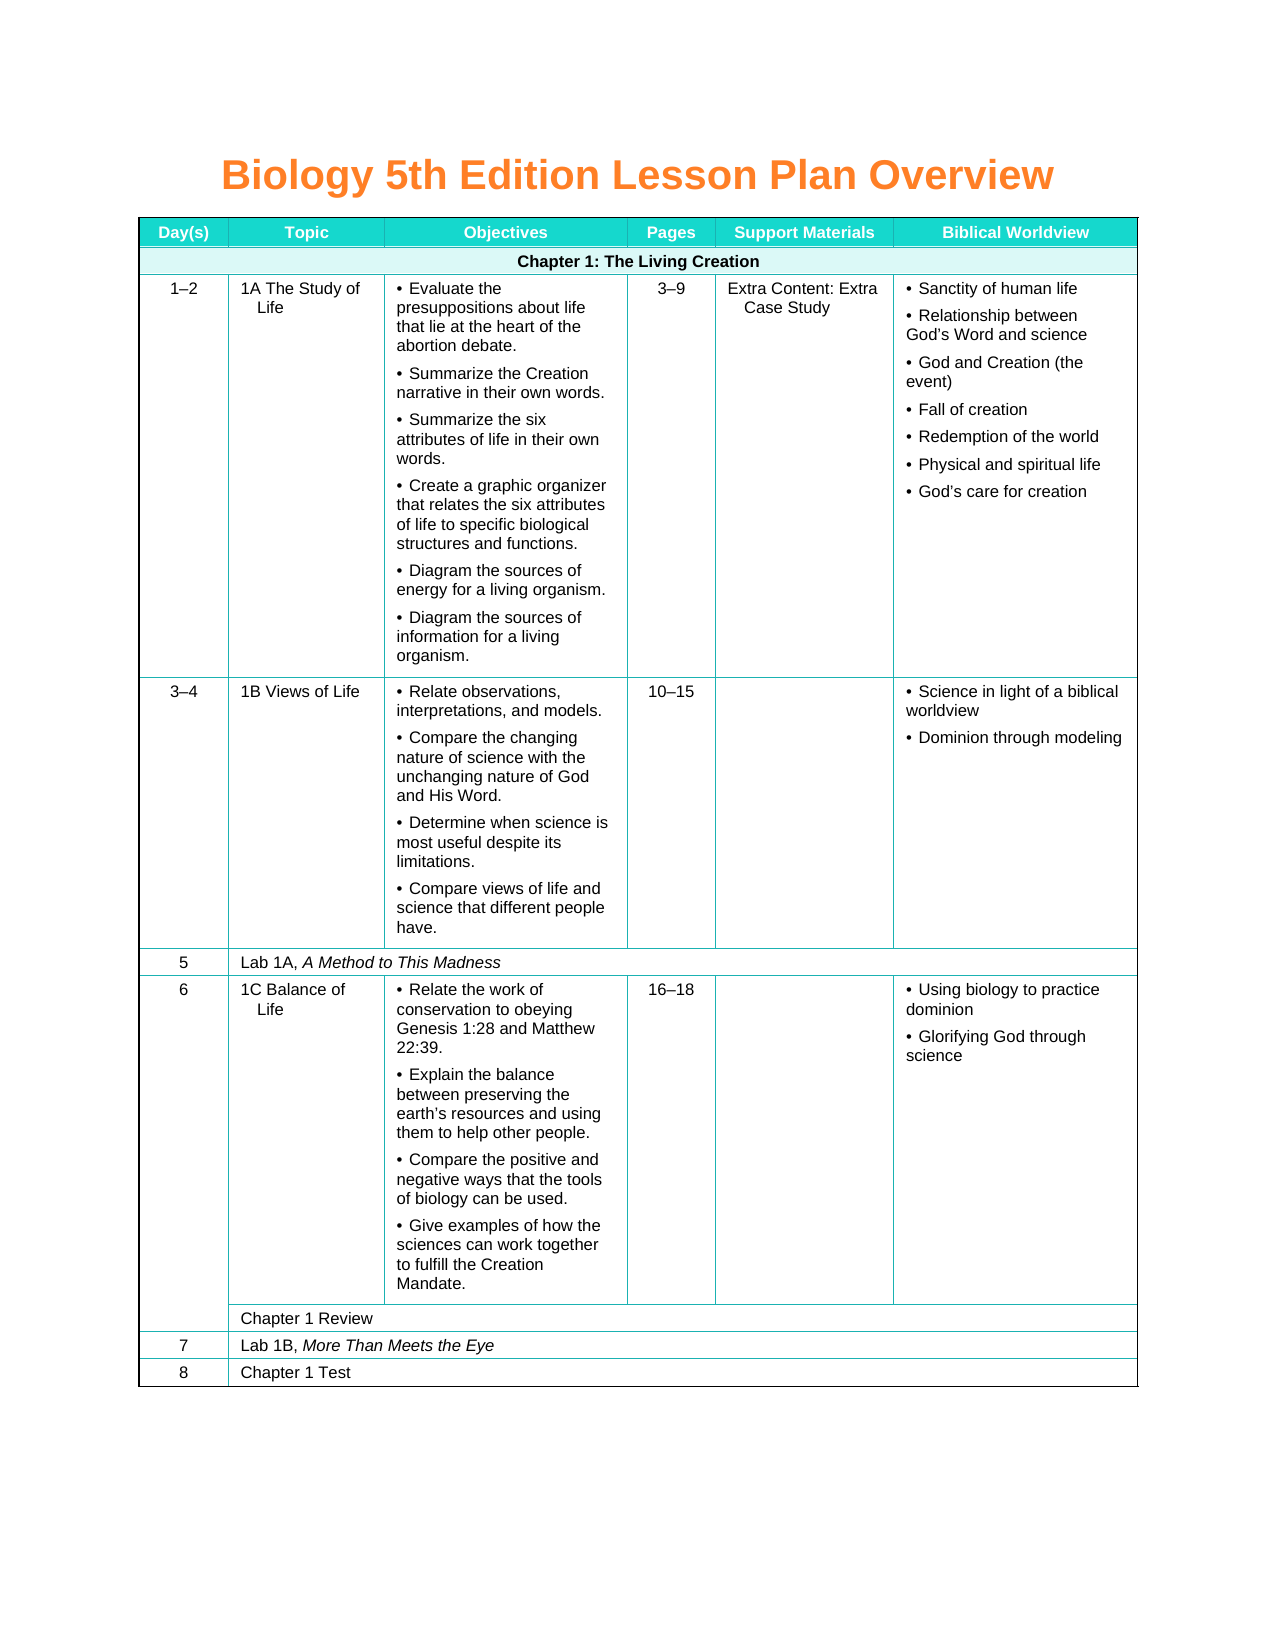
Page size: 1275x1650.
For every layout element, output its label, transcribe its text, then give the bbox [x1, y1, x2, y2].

table_cell 1A The Study of Life [229, 275, 384, 677]
table_header Objectives [385, 218, 627, 246]
table_cell 16–18 [628, 976, 715, 1304]
table_header Pages [628, 218, 715, 246]
table_cell Extra Content: Extra Case Study [716, 275, 893, 677]
table_cell Evaluate the presuppositions about life that lie at the heart of the abortion debate. Summarize the Creation narrative in their own words. Summarize the six attributes of life in their own words. Create a graphic organizer that relates the six attributes of life to specific biological structures and functions. Diagram the sources of energy for a living organism. Diagram the sources of information for a living organism. [385, 275, 627, 677]
table_cell 7 [140, 1332, 228, 1358]
table_cell 8 [140, 1359, 228, 1386]
table_header Day(s) [140, 218, 228, 246]
table_cell Using biology to practice dominion Glorifying God through science [894, 976, 1137, 1304]
table_cell Chapter 1: The Living Creation [140, 248, 1137, 273]
table_cell 3–4 [140, 678, 228, 948]
table_cell Relate the work of conservation to obeying Genesis 1:28 and Matthew 22:39. Explain the balance between preserving the earth’s resources and using them to help other people. Compare the positive and negative ways that the tools of biology can be used. Give examples of how the sciences can work together to fulfill the Creation Mandate. [385, 976, 627, 1304]
table_header Topic [229, 218, 384, 246]
table_cell [716, 976, 893, 1304]
table_cell 1C Balance of Life [229, 976, 384, 1304]
table_cell 5 [140, 949, 228, 975]
table_cell Chapter 1 Test [229, 1359, 1137, 1386]
table_header Support Materials [716, 218, 893, 246]
table_cell Chapter 1 Review [229, 1305, 1137, 1331]
table_cell 1B Views of Life [229, 678, 384, 948]
table_cell Lab 1B, More Than Meets the Eye [229, 1332, 1137, 1358]
table_cell 3–9 [628, 275, 715, 677]
table_cell Relate observations, interpretations, and models. Compare the changing nature of science with the unchanging nature of God and His Word. Determine when science is most useful despite its limitations. Compare views of life and science that different people have. [385, 678, 627, 948]
table_cell Science in light of a biblical worldview Dominion through modeling [894, 678, 1137, 948]
table_cell 1–2 [140, 275, 228, 677]
table_cell [716, 678, 893, 948]
table_header Biblical Worldview [894, 218, 1137, 246]
table_cell Sanctity of human life Relationship between God’s Word and science God and Creation (the event) Fall of creation Redemption of the world Physical and spiritual life God’s care for creation [894, 275, 1137, 677]
table_cell Lab 1A, A Method to This Madness [229, 949, 1137, 975]
table_cell 6 [140, 976, 228, 1331]
table_cell 10–15 [628, 678, 715, 948]
text Biology 5th Edition Lesson Plan Overview [150, 150, 1125, 198]
